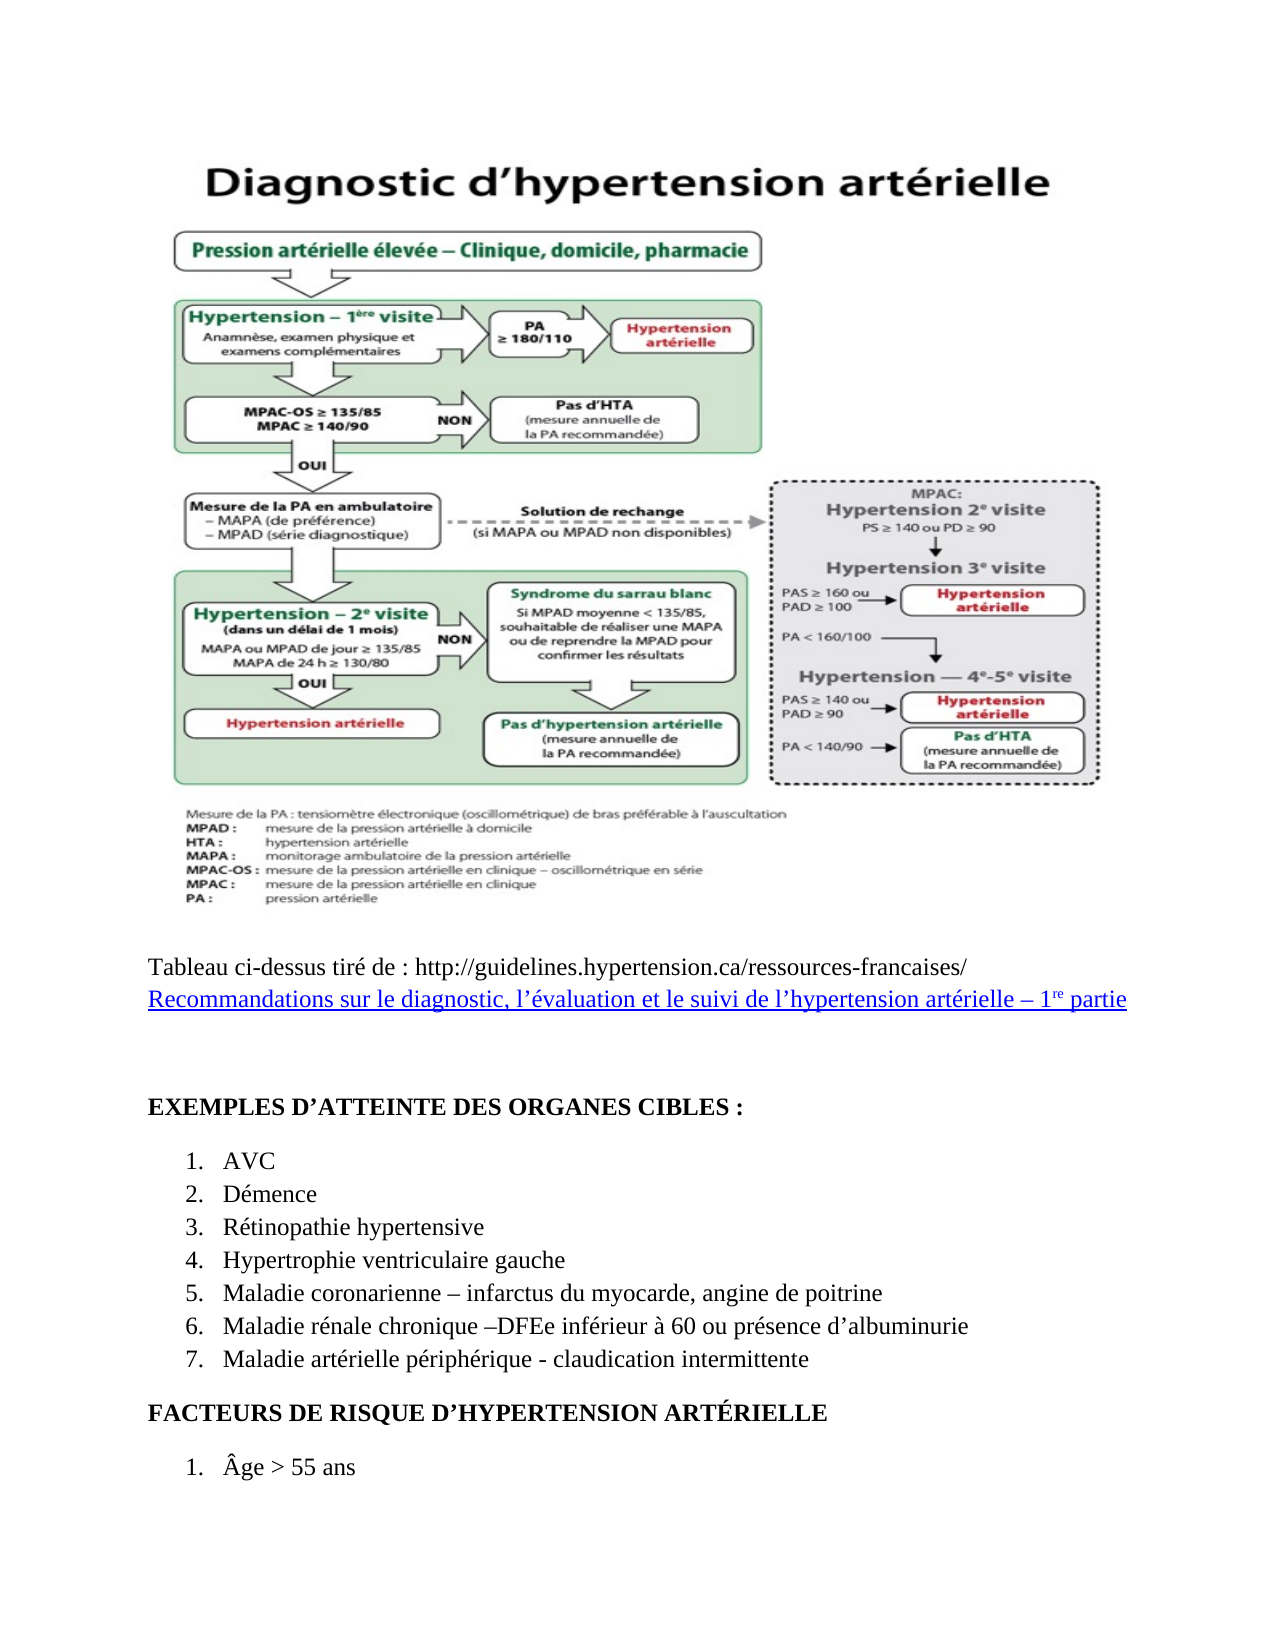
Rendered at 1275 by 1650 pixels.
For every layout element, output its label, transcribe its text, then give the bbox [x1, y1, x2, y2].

text EXEMPLES D’ATTEINTE DES ORGANES CIBLES : [148, 1092, 1127, 1121]
list Maladie rénale chronique –DFEe inférieur à 60 ou présence d’albuminurie [185, 1311, 1127, 1340]
list Démence [185, 1179, 1127, 1208]
text Tableau ci-dessus tiré de : http://guidelines.hypertension.ca/ressources-francaises/ Recommandations sur le diagnostic, l’évaluation et le suivi de l’hypertension artérielle – 1re partie [148, 952, 1127, 1009]
list Rétinopathie hypertensive [185, 1212, 1127, 1241]
text FACTEURS DE RISQUE D’HYPERTENSION ARTÉRIELLE [148, 1398, 1127, 1427]
list Maladie artérielle périphérique - claudication intermittente [185, 1344, 1127, 1373]
list Maladie coronarienne – infarctus du myocarde, angine de poitrine [185, 1278, 1127, 1307]
list Âge > 55 ans [185, 1452, 1127, 1481]
list AVC [185, 1146, 1127, 1175]
picture [147, 141, 1128, 927]
list Hypertrophie ventriculaire gauche [185, 1245, 1127, 1274]
